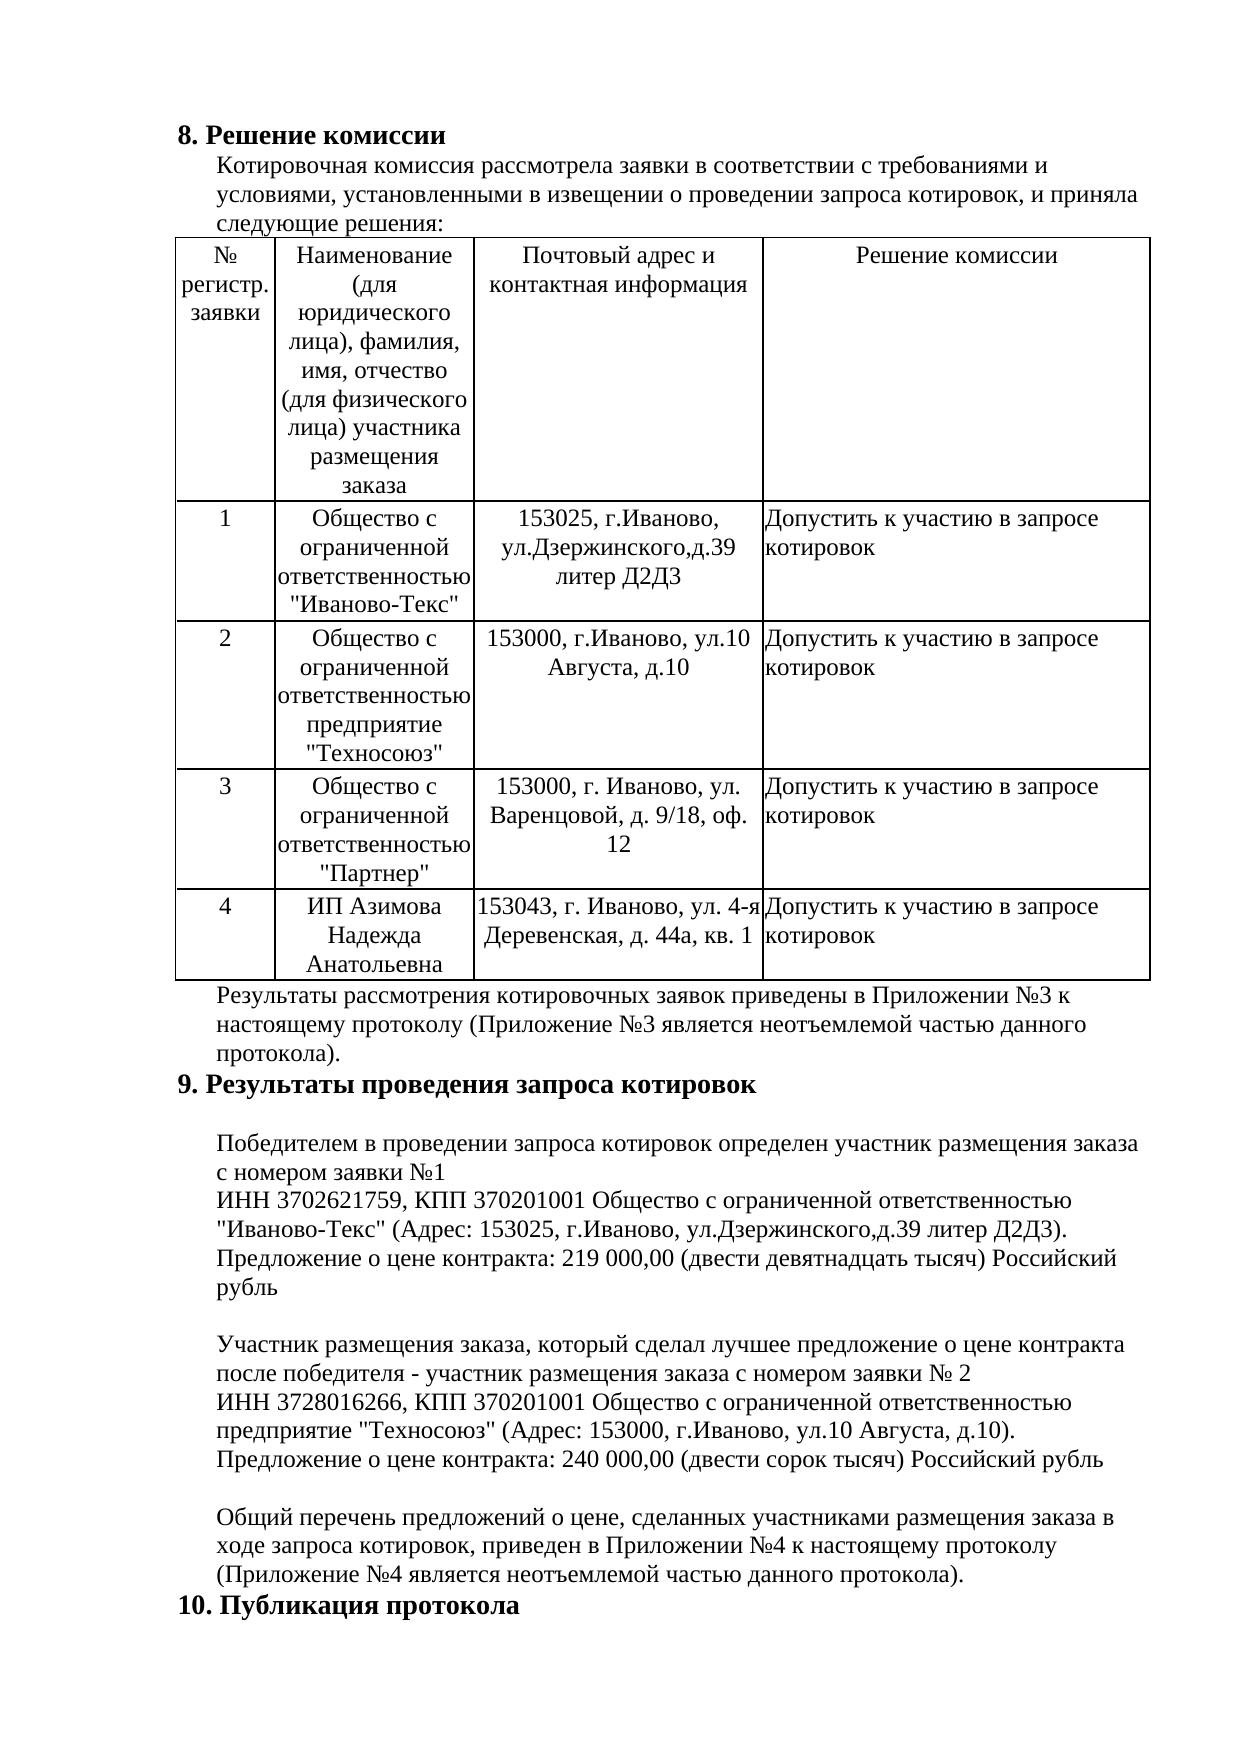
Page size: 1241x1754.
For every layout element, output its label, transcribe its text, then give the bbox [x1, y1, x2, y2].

table_cell 153000, г. Иваново, ул. Варенцовой, д. 9/18, оф. 12 [475, 770, 762, 888]
table_cell Общество с ограниченной ответственностью "Партнер" [276, 770, 473, 888]
table_cell 3 [176, 769, 274, 888]
table_cell Допустить к участию в запросе котировок [764, 502, 1149, 620]
table_cell 4 [176, 889, 274, 979]
table_cell ИП Азимова Надежда Анатольевна [276, 890, 473, 979]
table_cell 1 [176, 501, 274, 620]
table_cell 153025, г.Иваново, ул.Дзержинского,д.39 литер Д2Д3 [475, 502, 762, 620]
text 8. Решение комиссии [177, 118, 1152, 151]
table_cell Общество с ограниченной ответственностью предприятие "Техносоюз" [276, 622, 473, 768]
table_cell 2 [176, 621, 274, 768]
table_header Наименование (для юридического лица), фамилия, имя, отчество (для физического лица) участника размещения заказа [276, 238, 473, 500]
table_cell Допустить к участию в запросе котировок [764, 770, 1149, 888]
text Результаты рассмотрения котировочных заявок приведены в Приложении №3 к настоящему протоколу (Приложение №3 является неотъемлемой частью данного протокола). [216, 981, 1152, 1067]
table_cell 153000, г.Иваново, ул.10 Августа, д.10 [475, 622, 762, 768]
table_header № регистр. заявки [176, 238, 274, 500]
text 9. Результаты проведения запроса котировок [177, 1067, 1152, 1099]
text 10. Публикация протокола [177, 1588, 1152, 1620]
table_header Почтовый адрес и контактная информация [475, 238, 762, 500]
text Котировочная комиссия рассмотрела заявки в соответствии с требованиями и условиями, установленными в извещении о проведении запроса котировок, и приняла следующие решения: [216, 151, 1152, 237]
text Победителем в проведении запроса котировок определен участник размещения заказа с номером заявки №1 ИНН 3702621759, КПП 370201001 Общество с ограниченной ответственностью "Иваново-Текс" (Адрес: 153025, г.Иваново, ул.Дзержинского,д.39 литер Д2Д3). Предложение о цене контракта: 219 000,00 (двести девятнадцать тысяч) Российский рубль Участник размещения заказа, который сделал лучшее предложение о цене контракта после победителя - участник размещения заказа с номером заявки № 2 ИНН 3728016266, КПП 370201001 Общество с ограниченной ответственностью предприятие "Техносоюз" (Адрес: 153000, г.Иваново, ул.10 Августа, д.10). Предложение о цене контракта: 240 000,00 (двести сорок тысяч) Российский рубль Общий перечень предложений о цене, сделанных участниками размещения заказа в ходе запроса котировок, приведен в Приложении №4 к настоящему протоколу (Приложение №4 является неотъемлемой частью данного протокола). [216, 1099, 1152, 1588]
table_header Решение комиссии [764, 238, 1149, 500]
table_cell Допустить к участию в запросе котировок [764, 622, 1149, 768]
table_cell Допустить к участию в запросе котировок [764, 890, 1149, 979]
table_cell Общество с ограниченной ответственностью "Иваново-Текс" [276, 502, 473, 620]
table_cell 153043, г. Иваново, ул. 4-я Деревенская, д. 44а, кв. 1 [475, 890, 762, 979]
